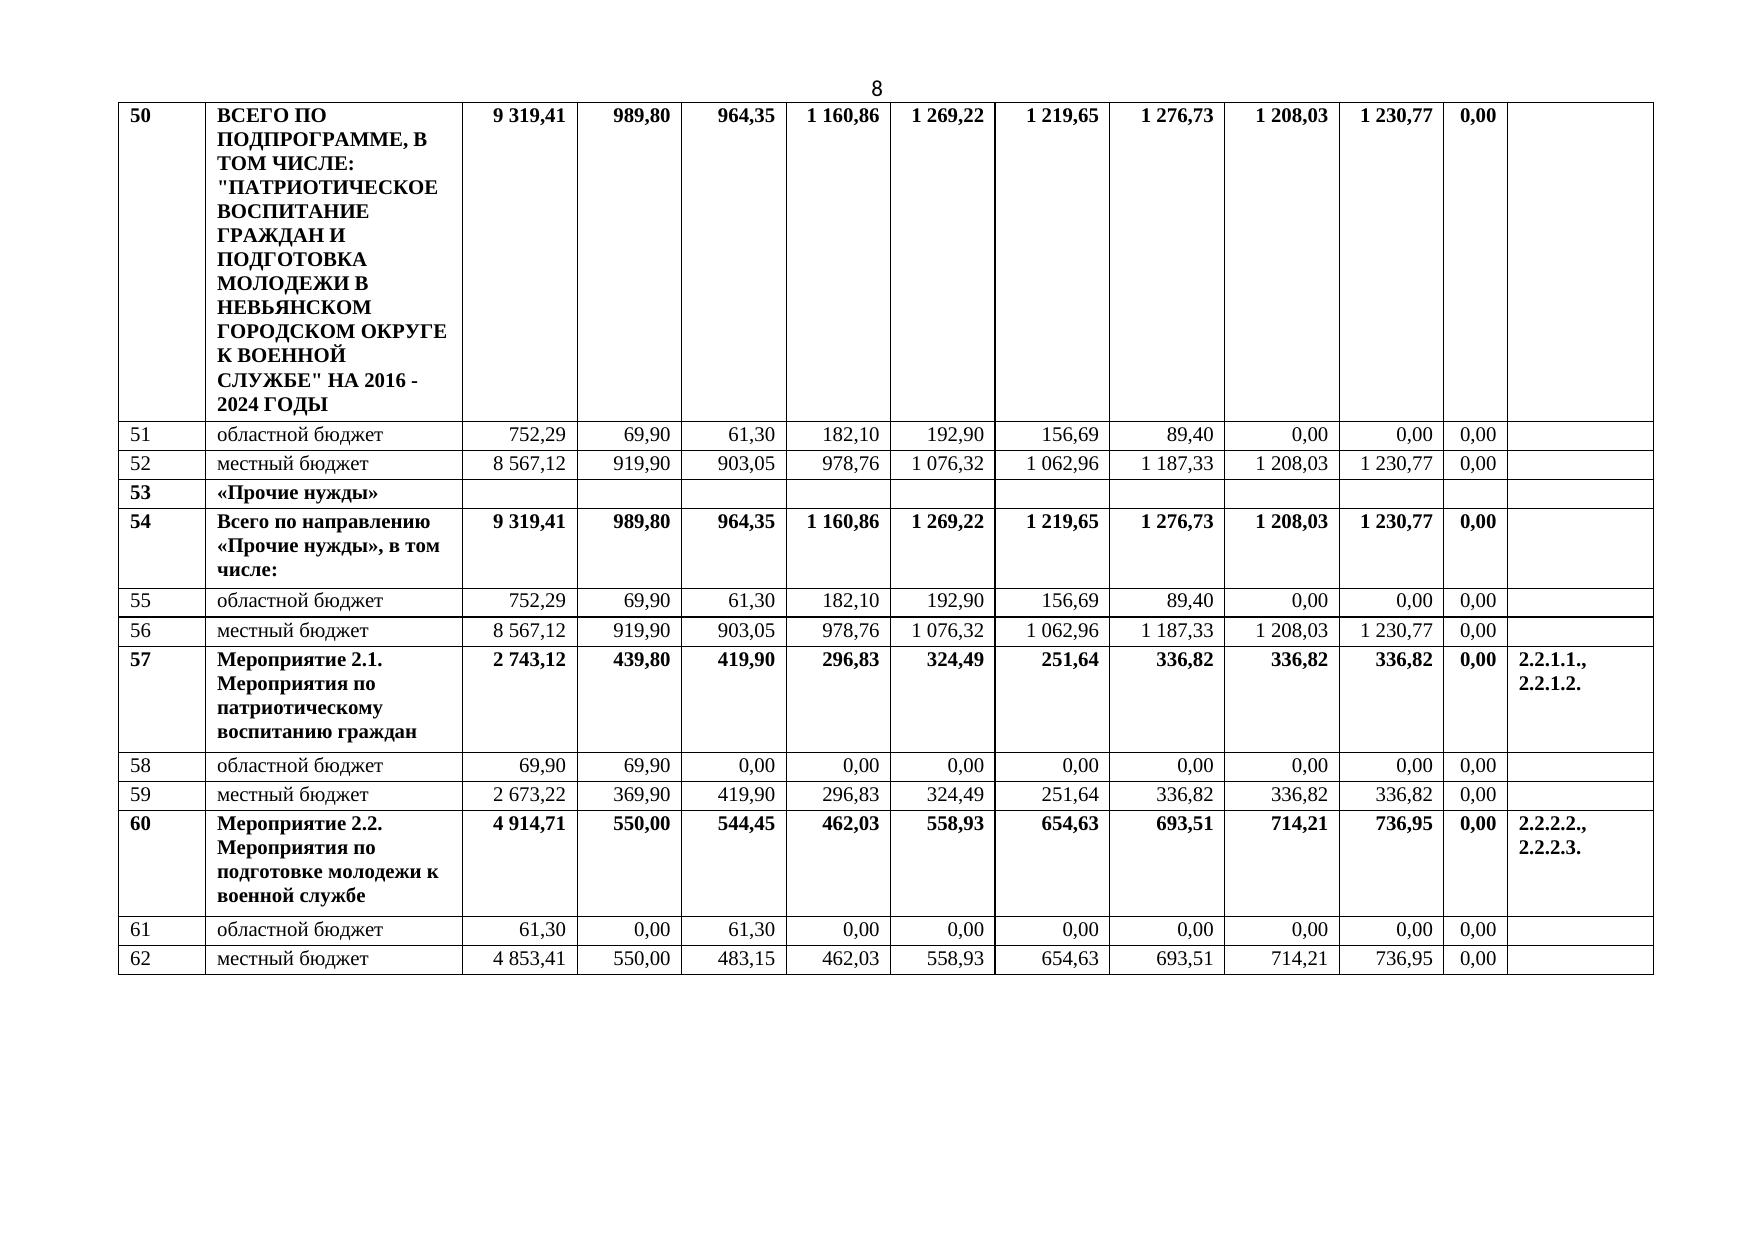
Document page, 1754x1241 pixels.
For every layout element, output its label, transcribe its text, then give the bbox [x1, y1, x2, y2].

table_cell 296,83 [787, 782, 890, 810]
table_cell 0,00 [1340, 917, 1443, 945]
table_cell 654,63 [996, 811, 1109, 916]
table_cell Мероприятие 2.2. Мероприятия по подготовке молодежи к военной службе [206, 811, 462, 916]
table_cell 336,82 [1340, 782, 1443, 810]
table_cell 0,00 [1225, 917, 1339, 945]
table_cell 156,69 [996, 589, 1109, 616]
table_cell 693,51 [1110, 811, 1224, 916]
table_cell [1508, 422, 1653, 449]
table_cell местный бюджет [206, 451, 462, 479]
table_cell [1508, 451, 1653, 479]
table_cell 978,76 [787, 618, 890, 646]
table_cell 1 269,22 [891, 509, 994, 587]
table_cell 714,21 [1225, 946, 1339, 974]
table_cell [1508, 946, 1653, 974]
table_cell [1110, 480, 1224, 508]
table_cell 2 673,22 [463, 782, 577, 810]
table_cell [891, 480, 994, 508]
table_cell 59 [119, 782, 205, 810]
table_cell 8 567,12 [463, 451, 577, 479]
table_cell 324,49 [891, 782, 994, 810]
table_cell 2 743,12 [463, 647, 577, 752]
table_cell 1 160,86 [787, 509, 890, 587]
table_cell [1508, 917, 1653, 945]
table_cell [996, 480, 1109, 508]
table_cell 61,30 [463, 917, 577, 945]
table_cell 336,82 [1340, 647, 1443, 752]
table_cell 1 230,77 [1340, 509, 1443, 587]
table_cell [682, 480, 786, 508]
table_cell 324,49 [891, 647, 994, 752]
table_cell 251,64 [996, 647, 1109, 752]
table_cell 4 853,41 [463, 946, 577, 974]
table_cell [1508, 480, 1653, 508]
table_cell 462,03 [787, 946, 890, 974]
table_cell 1 187,33 [1110, 451, 1224, 479]
table_cell 2.2.2.2., 2.2.2.3. [1508, 811, 1653, 916]
table_cell 9 319,41 [463, 509, 577, 587]
table_cell 89,40 [1110, 589, 1224, 616]
table_cell 0,00 [682, 753, 786, 781]
table_cell 192,90 [891, 422, 994, 449]
table_cell [1508, 753, 1653, 781]
table_cell 903,05 [682, 618, 786, 646]
table_cell 56 [119, 618, 205, 646]
table_cell 978,76 [787, 451, 890, 479]
table_cell 89,40 [1110, 422, 1224, 449]
table_cell 0,00 [1340, 753, 1443, 781]
table_cell 156,69 [996, 422, 1109, 449]
table_cell [1508, 589, 1653, 616]
table_cell областной бюджет [206, 589, 462, 616]
table_cell Мероприятие 2.1. Мероприятия по патриотическому воспитанию граждан [206, 647, 462, 752]
table_cell ВСЕГО ПО ПОДПРОГРАММЕ, В ТОМ ЧИСЛЕ: "ПАТРИОТИЧЕСКОЕ ВОСПИТАНИЕ ГРАЖДАН И ПОДГОТОВКА МОЛОДЕЖИ В НЕВЬЯНСКОМ ГОРОДСКОМ ОКРУГЕ К ВОЕННОЙ СЛУЖБЕ" НА 2016 - 2024 ГОДЫ [206, 103, 462, 421]
table_cell 0,00 [1225, 589, 1339, 616]
table_cell 54 [119, 509, 205, 587]
table_cell «Прочие нужды» [206, 480, 462, 508]
table_cell 69,90 [463, 753, 577, 781]
table_cell 0,00 [891, 753, 994, 781]
table_cell 1 230,77 [1340, 103, 1443, 421]
table_cell 0,00 [1225, 422, 1339, 449]
table_cell 69,90 [578, 422, 681, 449]
table_cell Всего по направлению «Прочие нужды», в том числе: [206, 509, 462, 587]
table_cell 0,00 [787, 917, 890, 945]
table_cell 52 [119, 451, 205, 479]
table_cell 61 [119, 917, 205, 945]
table_cell 2.2.1.1., 2.2.1.2. [1508, 647, 1653, 752]
table_cell 964,35 [682, 103, 786, 421]
table_cell 1 219,65 [996, 103, 1109, 421]
table_cell 1 076,32 [891, 451, 994, 479]
table_cell 1 276,73 [1110, 509, 1224, 587]
table_cell [1508, 103, 1653, 421]
table_cell 0,00 [1444, 589, 1507, 616]
table_cell 0,00 [1110, 753, 1224, 781]
table_cell 0,00 [1444, 782, 1507, 810]
table_cell 0,00 [1444, 753, 1507, 781]
table_cell местный бюджет [206, 782, 462, 810]
table_cell 0,00 [1444, 811, 1507, 916]
table_cell 0,00 [1444, 647, 1507, 752]
table_cell 69,90 [578, 753, 681, 781]
table_cell 714,21 [1225, 811, 1339, 916]
table_cell 61,30 [682, 917, 786, 945]
table_cell 336,82 [1225, 782, 1339, 810]
table_cell местный бюджет [206, 946, 462, 974]
table_cell 0,00 [1444, 917, 1507, 945]
table_cell 336,82 [1110, 647, 1224, 752]
table_cell 736,95 [1340, 811, 1443, 916]
table_cell 0,00 [1110, 917, 1224, 945]
table_cell 550,00 [578, 946, 681, 974]
table_cell 1 208,03 [1225, 451, 1339, 479]
table_cell 654,63 [996, 946, 1109, 974]
table_cell 4 914,71 [463, 811, 577, 916]
table_cell [463, 480, 577, 508]
table_cell [578, 480, 681, 508]
table_cell 369,90 [578, 782, 681, 810]
table_cell 558,93 [891, 811, 994, 916]
table_cell 1 230,77 [1340, 618, 1443, 646]
table_cell [787, 480, 890, 508]
table_cell 57 [119, 647, 205, 752]
table_cell 251,64 [996, 782, 1109, 810]
table_cell 462,03 [787, 811, 890, 916]
table_cell 1 208,03 [1225, 509, 1339, 587]
table_cell 1 208,03 [1225, 103, 1339, 421]
table_cell [1508, 782, 1653, 810]
table_cell 182,10 [787, 589, 890, 616]
table_cell 55 [119, 589, 205, 616]
table_cell 182,10 [787, 422, 890, 449]
table_cell 0,00 [1444, 509, 1507, 587]
table_cell 53 [119, 480, 205, 508]
table_cell 8 567,12 [463, 618, 577, 646]
table_cell 419,90 [682, 647, 786, 752]
table_cell 58 [119, 753, 205, 781]
table_cell 1 187,33 [1110, 618, 1224, 646]
table_cell [1225, 480, 1339, 508]
table_cell 50 [119, 103, 205, 421]
table_cell 483,15 [682, 946, 786, 974]
table_cell областной бюджет [206, 753, 462, 781]
table_cell [1340, 480, 1443, 508]
table_cell [1508, 618, 1653, 646]
table_cell 1 160,86 [787, 103, 890, 421]
table_cell областной бюджет [206, 422, 462, 449]
table_cell 1 076,32 [891, 618, 994, 646]
table_cell 51 [119, 422, 205, 449]
table_cell 903,05 [682, 451, 786, 479]
table_cell 1 276,73 [1110, 103, 1224, 421]
table_cell 0,00 [1340, 422, 1443, 449]
table_cell 544,45 [682, 811, 786, 916]
table_cell 752,29 [463, 422, 577, 449]
table_cell 9 319,41 [463, 103, 577, 421]
table_cell 0,00 [1444, 451, 1507, 479]
table_cell 336,82 [1110, 782, 1224, 810]
table_cell 989,80 [578, 103, 681, 421]
table_cell 0,00 [1444, 103, 1507, 421]
table_cell 61,30 [682, 589, 786, 616]
table_cell областной бюджет [206, 917, 462, 945]
table_cell 0,00 [1225, 753, 1339, 781]
table_cell 336,82 [1225, 647, 1339, 752]
table_cell 558,93 [891, 946, 994, 974]
table_cell [1508, 509, 1653, 587]
table_cell 919,90 [578, 451, 681, 479]
table_cell 989,80 [578, 509, 681, 587]
table_cell 1 208,03 [1225, 618, 1339, 646]
table_cell 1 062,96 [996, 618, 1109, 646]
table_cell [1444, 480, 1507, 508]
table_cell 919,90 [578, 618, 681, 646]
table_cell 0,00 [1444, 618, 1507, 646]
table_cell 1 230,77 [1340, 451, 1443, 479]
table_cell 752,29 [463, 589, 577, 616]
table_cell 693,51 [1110, 946, 1224, 974]
table_cell 296,83 [787, 647, 890, 752]
table_cell местный бюджет [206, 618, 462, 646]
table_cell 1 269,22 [891, 103, 994, 421]
table_cell 1 062,96 [996, 451, 1109, 479]
table_cell 61,30 [682, 422, 786, 449]
table_cell 439,80 [578, 647, 681, 752]
table_cell 0,00 [996, 753, 1109, 781]
table_cell 964,35 [682, 509, 786, 587]
table_cell 0,00 [1444, 946, 1507, 974]
table_cell 0,00 [787, 753, 890, 781]
table_cell 60 [119, 811, 205, 916]
table_cell 419,90 [682, 782, 786, 810]
table_cell 0,00 [1340, 589, 1443, 616]
table_cell 550,00 [578, 811, 681, 916]
table_cell 0,00 [891, 917, 994, 945]
table_cell 192,90 [891, 589, 994, 616]
table_cell 0,00 [996, 917, 1109, 945]
table_cell 62 [119, 946, 205, 974]
table_cell 736,95 [1340, 946, 1443, 974]
table_cell 1 219,65 [996, 509, 1109, 587]
table_cell 0,00 [578, 917, 681, 945]
table_cell 69,90 [578, 589, 681, 616]
table_cell 0,00 [1444, 422, 1507, 449]
